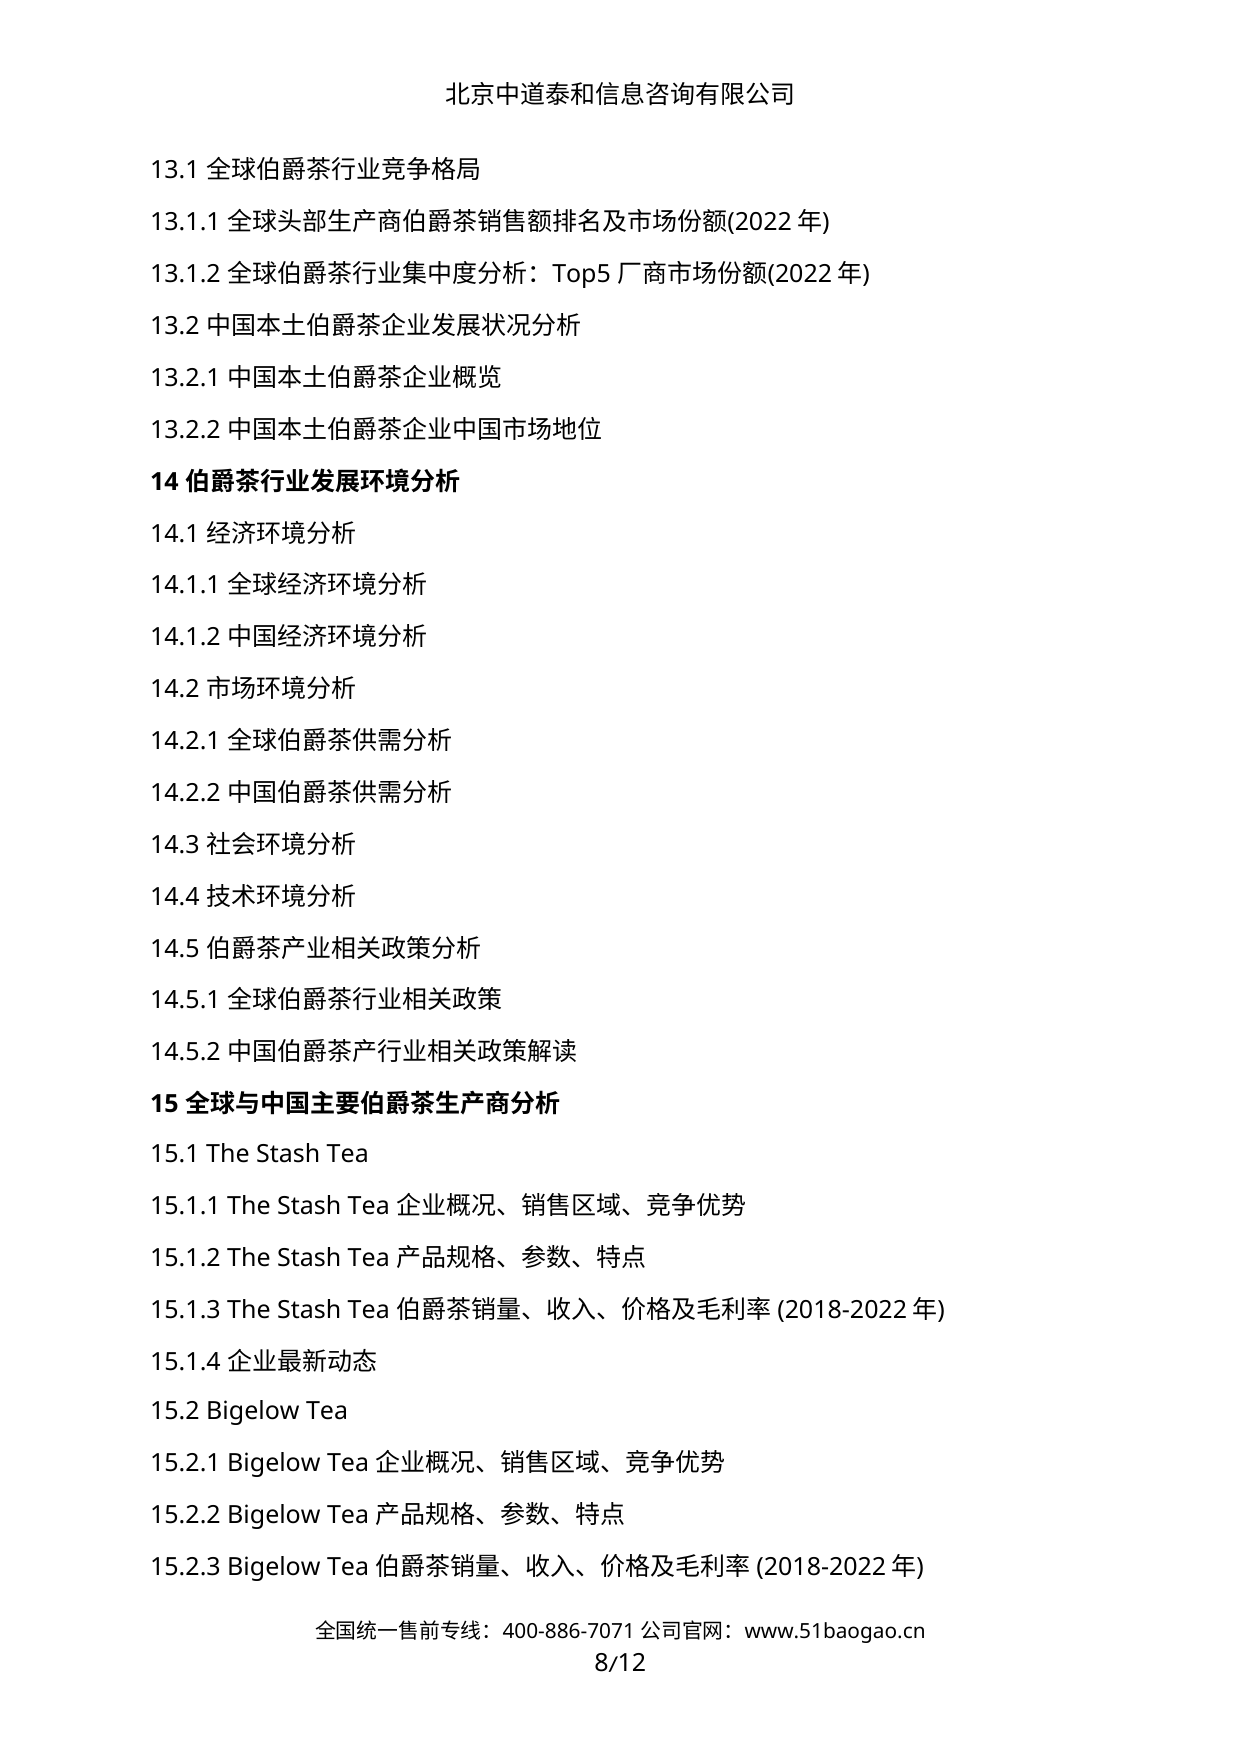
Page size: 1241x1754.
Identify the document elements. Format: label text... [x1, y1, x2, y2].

text 13.2 中国本土伯爵茶企业发展状况分析 [150, 306, 1090, 342]
text 14.2 市场环境分析 [150, 669, 1090, 705]
text 14.5 伯爵茶产业相关政策分析 [150, 928, 1090, 964]
text 15.1.2 The Stash Tea 产品规格、参数、特点 [150, 1237, 1090, 1273]
text 15 全球与中国主要伯爵茶生产商分析 [150, 1084, 1090, 1120]
text 13.2.2 中国本土伯爵茶企业中国市场地位 [150, 409, 1090, 446]
text 15.1.4 企业最新动态 [150, 1341, 1090, 1377]
text 13.2.1 中国本土伯爵茶企业概览 [150, 357, 1090, 394]
text 13.1 全球伯爵茶行业竞争格局 [150, 150, 1090, 186]
text 15.2.2 Bigelow Tea 产品规格、参数、特点 [150, 1494, 1090, 1531]
text 15.2.1 Bigelow Tea 企业概况、销售区域、竞争优势 [150, 1442, 1090, 1479]
text 14.1.1 全球经济环境分析 [150, 565, 1090, 601]
text 14.2.1 全球伯爵茶供需分析 [150, 721, 1090, 757]
text 13.1.1 全球头部生产商伯爵茶销售额排名及市场份额(2022年) [150, 202, 1090, 238]
text 15.1 The Stash Tea [150, 1136, 1090, 1170]
text 14.4 技术环境分析 [150, 876, 1090, 912]
text 13.1.2 全球伯爵茶行业集中度分析：Top5 厂商市场份额(2022年) [150, 254, 1090, 290]
text 15.1.3 The Stash Tea 伯爵茶销量、收入、价格及毛利率 (2018-2022年) [150, 1289, 1090, 1325]
text 15.2.3 Bigelow Tea 伯爵茶销量、收入、价格及毛利率 (2018-2022年) [150, 1546, 1090, 1582]
text 14.3 社会环境分析 [150, 824, 1090, 861]
text 14 伯爵茶行业发展环境分析 [150, 461, 1090, 497]
text 14.5.2 中国伯爵茶产行业相关政策解读 [150, 1032, 1090, 1068]
text 14.5.1 全球伯爵茶行业相关政策 [150, 980, 1090, 1016]
text 14.1.2 中国经济环境分析 [150, 617, 1090, 653]
text 14.1 经济环境分析 [150, 513, 1090, 549]
text 15.2 Bigelow Tea [150, 1393, 1090, 1427]
text 14.2.2 中国伯爵茶供需分析 [150, 772, 1090, 809]
text 15.1.1 The Stash Tea 企业概况、销售区域、竞争优势 [150, 1185, 1090, 1222]
